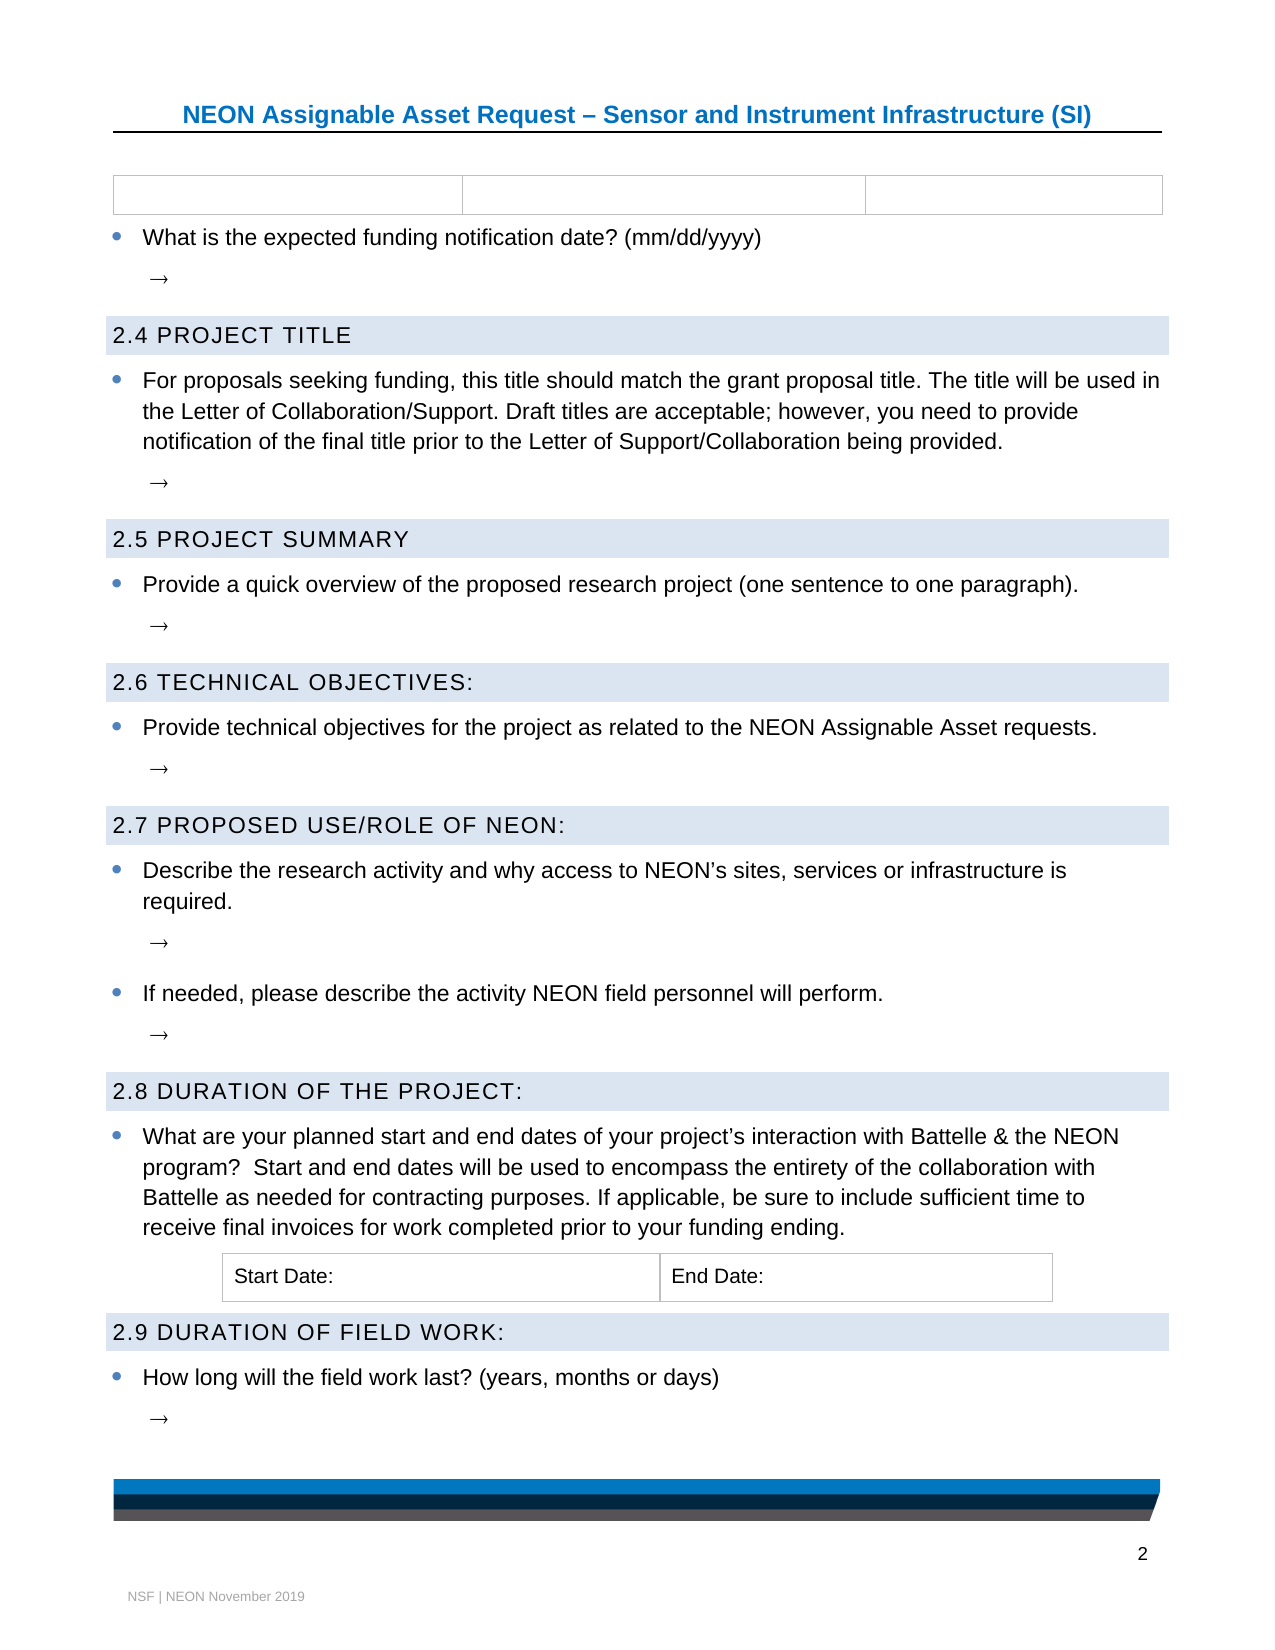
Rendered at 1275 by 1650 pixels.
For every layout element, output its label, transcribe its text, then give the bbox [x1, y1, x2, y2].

table_cell [866, 176, 1162, 214]
list What are your planned start and end dates of your project’s interaction with Battelle & the NEON program? Start and end dates will be used to encompass the entirety of the collaboration with Battelle as needed for contracting purposes. If applicable, be sure to include sufficient time to receive final invoices for work completed prior to your funding ending. [112, 1123, 1162, 1240]
table_cell [463, 176, 865, 214]
list For proposals seeking funding, this title should match the grant proposal title. The title will be used in the Letter of Collaboration/Support. Draft titles are acceptable; however, you need to provide notification of the final title prior to the Letter of Support/Collaboration being provided. [112, 367, 1162, 454]
list Provide technical objectives for the project as related to the NEON Assignable Asset requests. [112, 714, 1162, 741]
subtitle 2.7 Proposed use/role of NEON: [113, 813, 1162, 839]
subtitle 2.4 Project Title [113, 322, 1162, 348]
list Describe the research activity and why access to NEON’s sites, services or infrastructure is required. [112, 857, 1162, 914]
picture [113, 1479, 1160, 1521]
subtitle 2.6 Technical Objectives: [113, 669, 1162, 695]
subtitle 2.9 Duration of Field Work: [113, 1319, 1162, 1345]
list Provide a quick overview of the proposed research project (one sentence to one paragraph). [112, 571, 1162, 597]
table_header End Date: [661, 1254, 1052, 1301]
subtitle 2.8 Duration of THE project: [113, 1078, 1162, 1104]
list How long will the field work last? (years, months or days) [112, 1364, 1162, 1391]
table_cell [114, 176, 462, 214]
list If needed, please describe the activity NEON field personnel will perform. [112, 979, 1162, 1006]
list What is the expected funding notification date? (mm/dd/yyyy) [112, 223, 1162, 250]
table_header Start Date: [223, 1254, 659, 1301]
subtitle 2.5 Project Summary [113, 526, 1162, 552]
